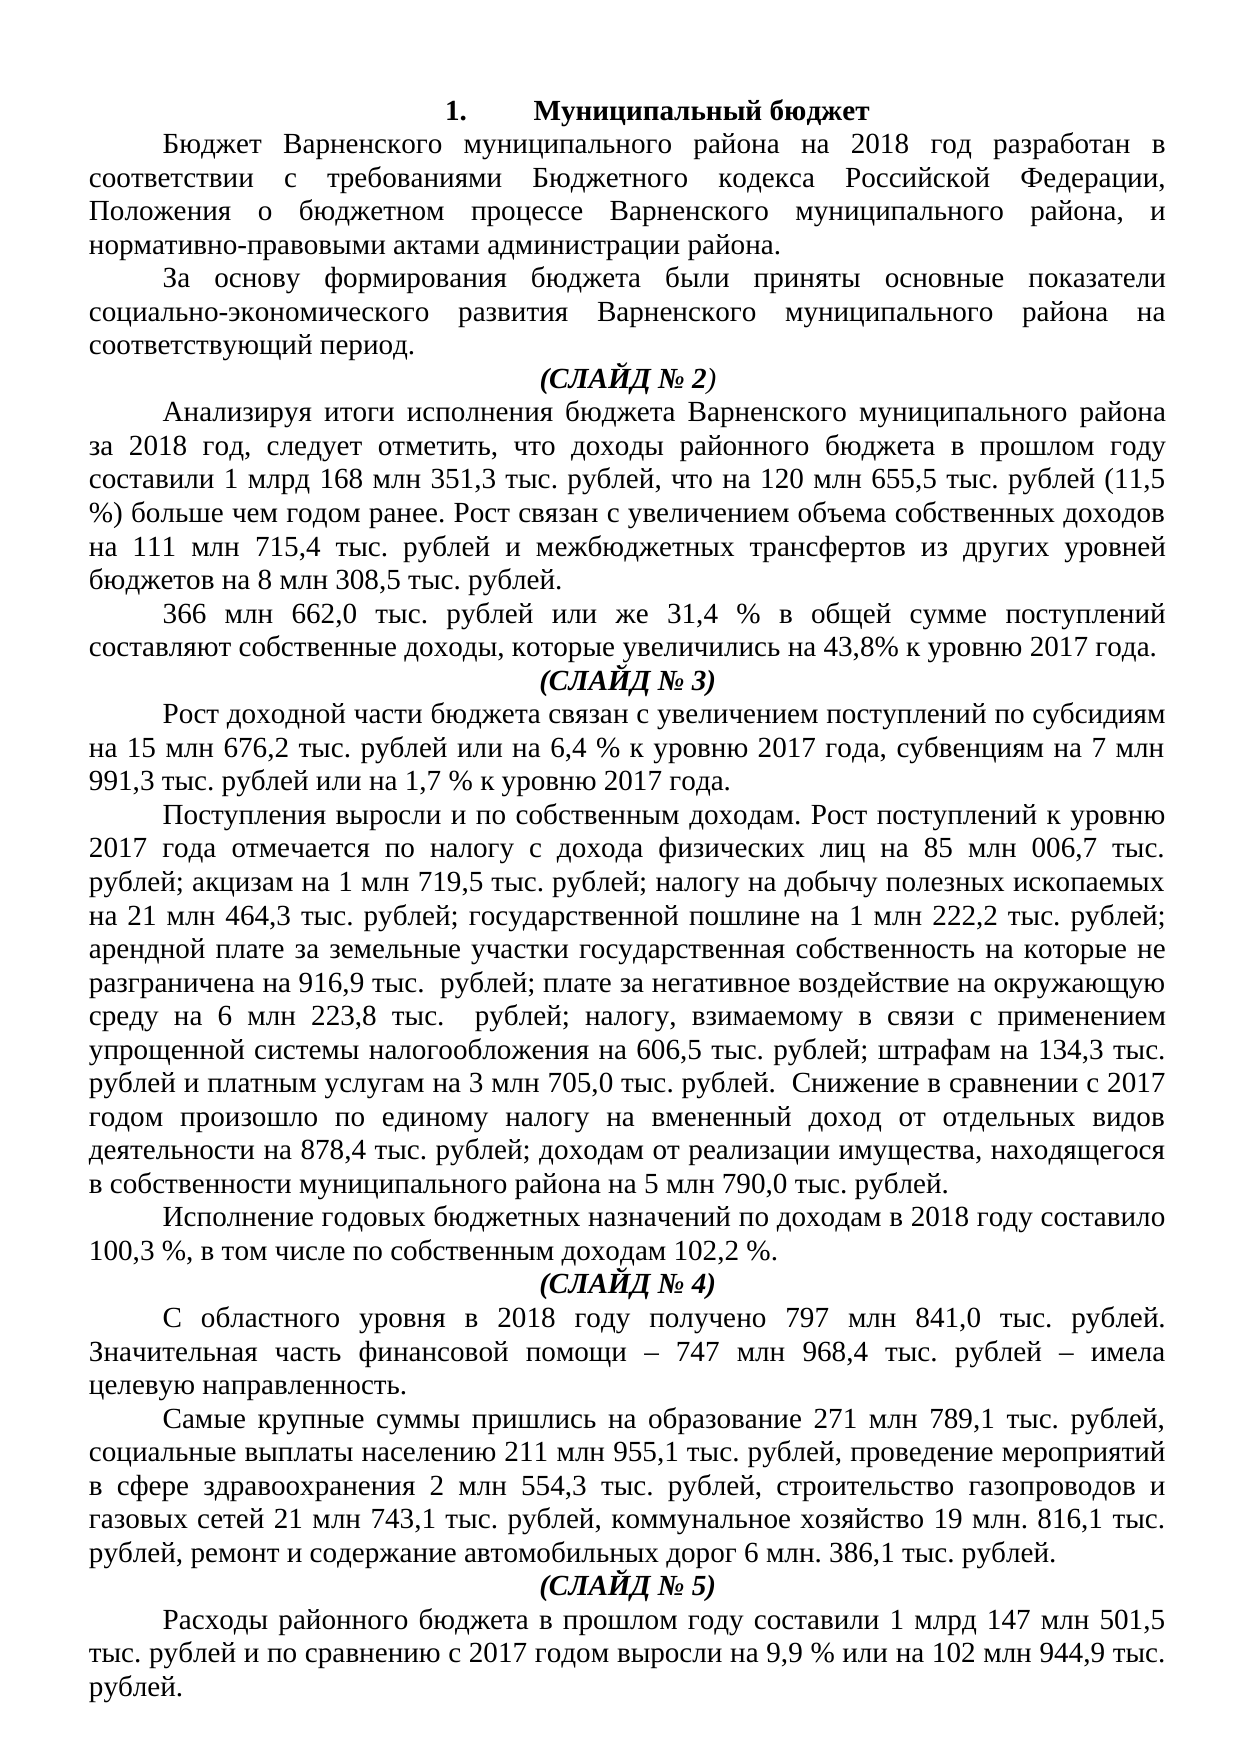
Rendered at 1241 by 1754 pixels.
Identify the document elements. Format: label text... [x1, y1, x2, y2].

text С областного уровня в 2018 году получено 797 млн 841,0 тыс. рублей. Значительная часть финансовой помощи – 747 млн 968,4 тыс. рублей – имела целевую направленность. [89, 1300, 1167, 1401]
text (СЛАЙД № 2) [89, 361, 1167, 394]
text 366 млн 662,0 тыс. рублей или же 31,4 % в общей сумме поступлений составляют собственные доходы, которые увеличились на 43,8% к уровню 2017 года. [89, 596, 1167, 663]
text (СЛАЙД № 4) [89, 1267, 1167, 1300]
text (СЛАЙД № 3) [89, 663, 1167, 696]
text Самые крупные суммы пришлись на образование 271 млн 789,1 тыс. рублей, социальные выплаты населению 211 млн 955,1 тыс. рублей, проведение мероприятий в сфере здравоохранения 2 млн 554,3 тыс. рублей, строительство газопроводов и газовых сетей 21 млн 743,1 тыс. рублей, коммунальное хозяйство 19 млн. 816,1 тыс. рублей, ремонт и содержание автомобильных дорог 6 млн. 386,1 тыс. рублей. [89, 1401, 1167, 1568]
text Бюджет Варненского муниципального района на 2018 год разработан в соответствии с требованиями Бюджетного кодекса Российской Федерации, Положения о бюджетном процессе Варненского муниципального района, и нормативно-правовыми актами администрации района. [89, 126, 1167, 260]
text За основу формирования бюджета были приняты основные показатели социально-экономического развития Варненского муниципального района на соответствующий период. [89, 260, 1167, 361]
text Поступления выросли и по собственным доходам. Рост поступлений к уровню 2017 года отмечается по налогу с дохода физических лиц на 85 млн 006,7 тыс. рублей; акцизам на 1 млн 719,5 тыс. рублей; налогу на добычу полезных ископаемых на 21 млн 464,3 тыс. рублей; государственной пошлине на 1 млн 222,2 тыс. рублей; арендной плате за земельные участки государственная собственность на которые не разграничена на 916,9 тыс. рублей; плате за негативное воздействие на окружающую среду на 6 млн 223,8 тыс. рублей; налогу, взимаемому в связи с применением упрощенной системы налогообложения на 606,5 тыс. рублей; штрафам на 134,3 тыс. рублей и платным услугам на 3 млн 705,0 тыс. рублей. Снижение в сравнении с 2017 годом произошло по единому налогу на вмененный доход от отдельных видов деятельности на 878,4 тыс. рублей; доходам от реализации имущества, находящегося в собственности муниципального района на 5 млн 790,0 тыс. рублей. [89, 797, 1167, 1199]
text Расходы районного бюджета в прошлом году составили 1 млрд 147 млн 501,5 тыс. рублей и по сравнению с 2017 годом выросли на 9,9 % или на 102 млн 944,9 тыс. рублей. [89, 1602, 1167, 1703]
text Рост доходной части бюджета связан с увеличением поступлений по субсидиям на 15 млн 676,2 тыс. рублей или на 6,4 % к уровню 2017 года, субвенциям на 7 млн 991,3 тыс. рублей или на 1,7 % к уровню 2017 года. [89, 696, 1167, 797]
text (СЛАЙД № 5) [89, 1568, 1167, 1602]
list Муниципальный бюджет [89, 93, 1167, 126]
text Исполнение годовых бюджетных назначений по доходам в 2018 году составило 100,3 %, в том числе по собственным доходам 102,2 %. [89, 1199, 1167, 1267]
text Анализируя итоги исполнения бюджета Варненского муниципального района за 2018 год, следует отметить, что доходы районного бюджета в прошлом году составили 1 млрд 168 млн 351,3 тыс. рублей, что на 120 млн 655,5 тыс. рублей (11,5 %) больше чем годом ранее. Рост связан с увеличением объема собственных доходов на 111 млн 715,4 тыс. рублей и межбюджетных трансфертов из других уровней бюджетов на 8 млн 308,5 тыс. рублей. [89, 394, 1167, 596]
